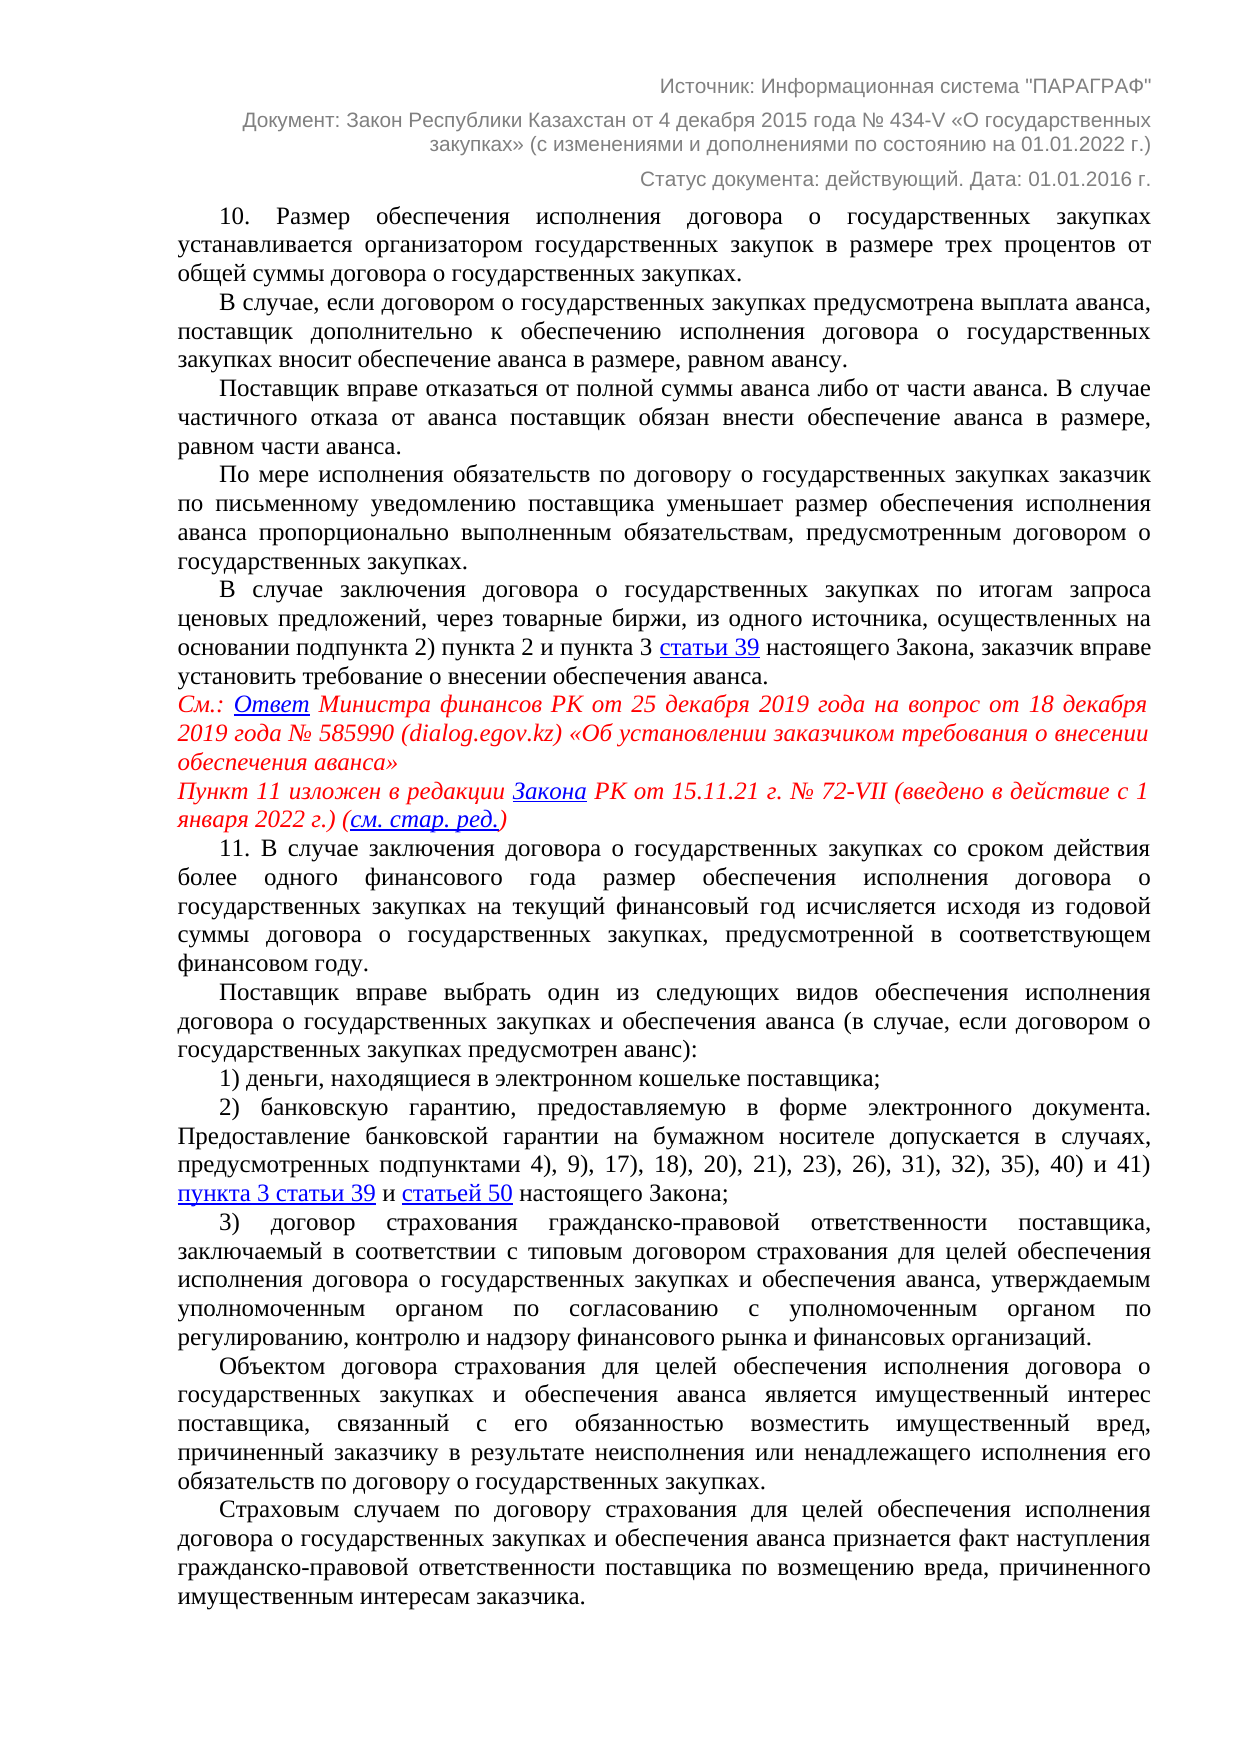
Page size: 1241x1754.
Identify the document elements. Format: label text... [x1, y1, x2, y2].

text Объектом договора страхования для целей обеспечения исполнения договора о государственных закупках и обеспечения аванса является имущественный интерес поставщика, связанный с его обязанностью возместить имущественный вред, причиненный заказчику в результате неисполнения или ненадлежащего исполнения его обязательств по договору о государственных закупках. [177, 1351, 1152, 1494]
text 10. Размер обеспечения исполнения договора о государственных закупках устанавливается организатором государственных закупок в размере трех процентов от общей суммы договора о государственных закупках. [177, 201, 1152, 287]
text См.: Ответ Министра финансов РК от 25 декабря 2019 года на вопрос от 18 декабря 2019 года № 585990 (dialog.egov.kz) «Об установлении заказчиком требования о внесении обеспечения аванса» [177, 689, 1152, 776]
text 1) деньги, находящиеся в электронном кошельке поставщика; [177, 1063, 1152, 1092]
text В случае, если договором о государственных закупках предусмотрена выплата аванса, поставщик дополнительно к обеспечению исполнения договора о государственных закупках вносит обеспечение аванса в размере, равном авансу. [177, 287, 1152, 373]
text Пункт 11 изложен в редакции Закона РК от 15.11.21 г. № 72-VIІ (введено в действие с 1 января 2022 г.) (см. стар. ред.) [177, 776, 1152, 833]
text По мере исполнения обязательств по договору о государственных закупках заказчик по письменному уведомлению поставщика уменьшает размер обеспечения исполнения аванса пропорционально выполненным обязательствам, предусмотренным договором о государственных закупках. [177, 459, 1152, 574]
text 2) банковскую гарантию, предоставляемую в форме электронного документа. Предоставление банковской гарантии на бумажном носителе допускается в случаях, предусмотренных подпунктами 4), 9), 17), 18), 20), 21), 23), 26), 31), 32), 35), 40) и 41) пункта 3 статьи 39 и статьей 50 настоящего Закона; [177, 1092, 1152, 1207]
text Поставщик вправе отказаться от полной суммы аванса либо от части аванса. В случае частичного отказа от аванса поставщик обязан внести обеспечение аванса в размере, равном части аванса. [177, 373, 1152, 459]
text 11. В случае заключения договора о государственных закупках со сроком действия более одного финансового года размер обеспечения исполнения договора о государственных закупках на текущий финансовый год исчисляется исходя из годовой суммы договора о государственных закупках, предусмотренной в соответствующем финансовом году. [177, 833, 1152, 977]
text 3) договор страхования гражданско-правовой ответственности поставщика, заключаемый в соответствии с типовым договором страхования для целей обеспечения исполнения договора о государственных закупках и обеспечения аванса, утверждаемым уполномоченным органом по согласованию с уполномоченным органом по регулированию, контролю и надзору финансового рынка и финансовых организаций. [177, 1207, 1152, 1351]
text Страховым случаем по договору страхования для целей обеспечения исполнения договора о государственных закупках и обеспечения аванса признается факт наступления гражданско-правовой ответственности поставщика по возмещению вреда, причиненного имущественным интересам заказчика. [177, 1494, 1152, 1609]
text В случае заключения договора о государственных закупках по итогам запроса ценовых предложений, через товарные биржи, из одного источника, осуществленных на основании подпункта 2) пункта 2 и пункта 3 статьи 39 настоящего Закона, заказчик вправе установить требование о внесении обеспечения аванса. [177, 574, 1152, 689]
text Поставщик вправе выбрать один из следующих видов обеспечения исполнения договора о государственных закупках и обеспечения аванса (в случае, если договором о государственных закупках предусмотрен аванс): [177, 977, 1152, 1063]
